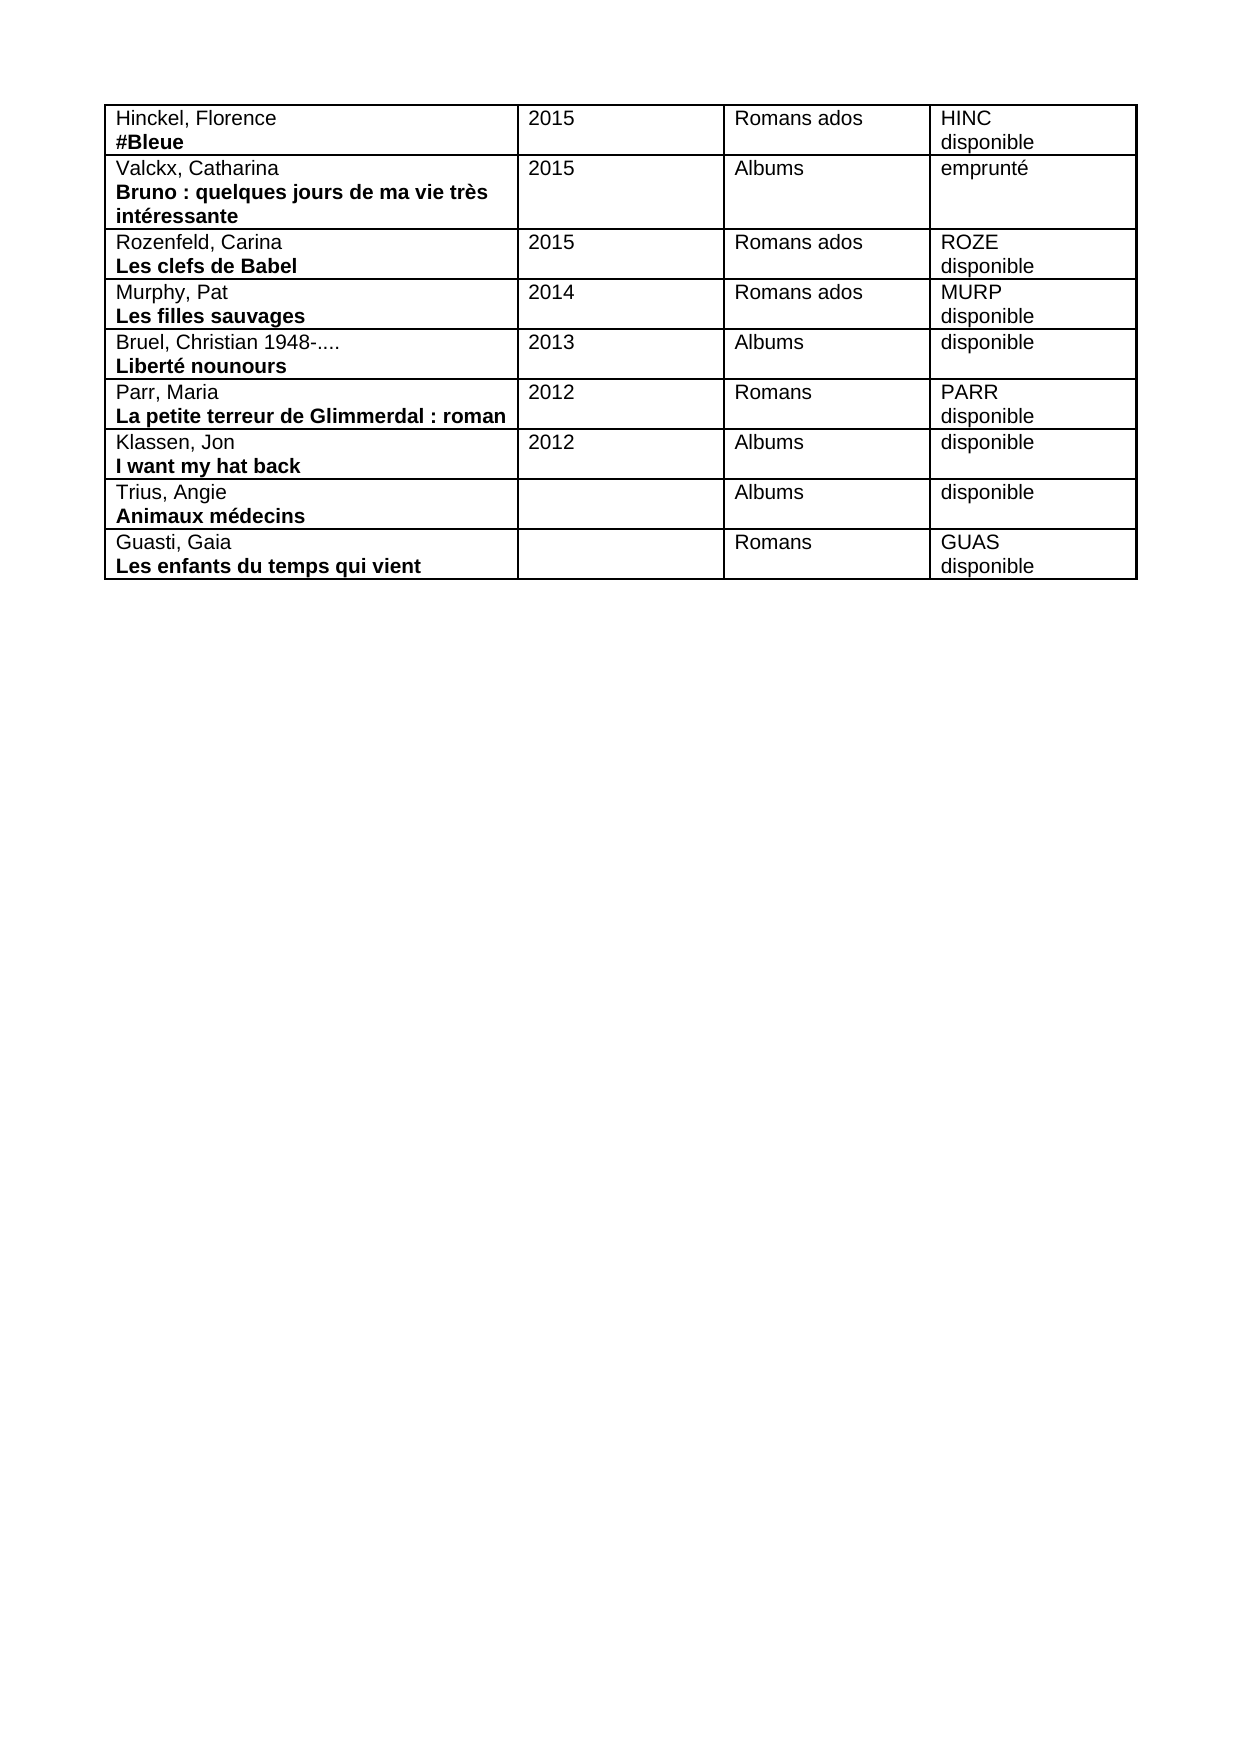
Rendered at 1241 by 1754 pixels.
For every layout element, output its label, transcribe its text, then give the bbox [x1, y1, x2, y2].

table_cell 2013 [519, 330, 723, 378]
table_cell Hinckel, Florence #Bleue [106, 106, 517, 154]
table_cell Albums [725, 430, 929, 478]
table_cell HINC disponible [931, 106, 1135, 154]
table_cell Romans ados [725, 230, 929, 278]
table_cell 2014 [519, 280, 723, 328]
table_cell [519, 530, 723, 578]
table_cell MURP disponible [931, 280, 1135, 328]
table_cell 2012 [519, 430, 723, 478]
table_cell Trius, Angie Animaux médecins [106, 480, 517, 528]
table_cell Murphy, Pat Les filles sauvages [106, 280, 517, 328]
table_cell Romans ados [725, 280, 929, 328]
table_cell GUAS disponible [931, 530, 1135, 578]
table_cell Parr, Maria La petite terreur de Glimmerdal : roman [106, 380, 517, 428]
table_cell disponible [931, 480, 1135, 528]
table_cell Romans ados [725, 106, 929, 154]
table_cell Romans [725, 530, 929, 578]
table_cell Valckx, Catharina Bruno : quelques jours de ma vie très intéressante [106, 156, 517, 228]
table_cell disponible [931, 430, 1135, 478]
table_cell 2015 [519, 106, 723, 154]
table_cell Bruel, Christian 1948-.... Liberté nounours [106, 330, 517, 378]
table_cell Rozenfeld, Carina Les clefs de Babel [106, 230, 517, 278]
table_cell Guasti, Gaia Les enfants du temps qui vient [106, 530, 517, 578]
table_cell emprunté [931, 156, 1135, 228]
table_cell Albums [725, 156, 929, 228]
table_cell Romans [725, 380, 929, 428]
table_cell ROZE disponible [931, 230, 1135, 278]
table_cell Albums [725, 480, 929, 528]
table_cell Albums [725, 330, 929, 378]
table_cell disponible [931, 330, 1135, 378]
table_cell [519, 480, 723, 528]
table_cell Klassen, Jon I want my hat back [106, 430, 517, 478]
table_cell 2015 [519, 156, 723, 228]
table_cell PARR disponible [931, 380, 1135, 428]
table_cell 2015 [519, 230, 723, 278]
table_cell 2012 [519, 380, 723, 428]
